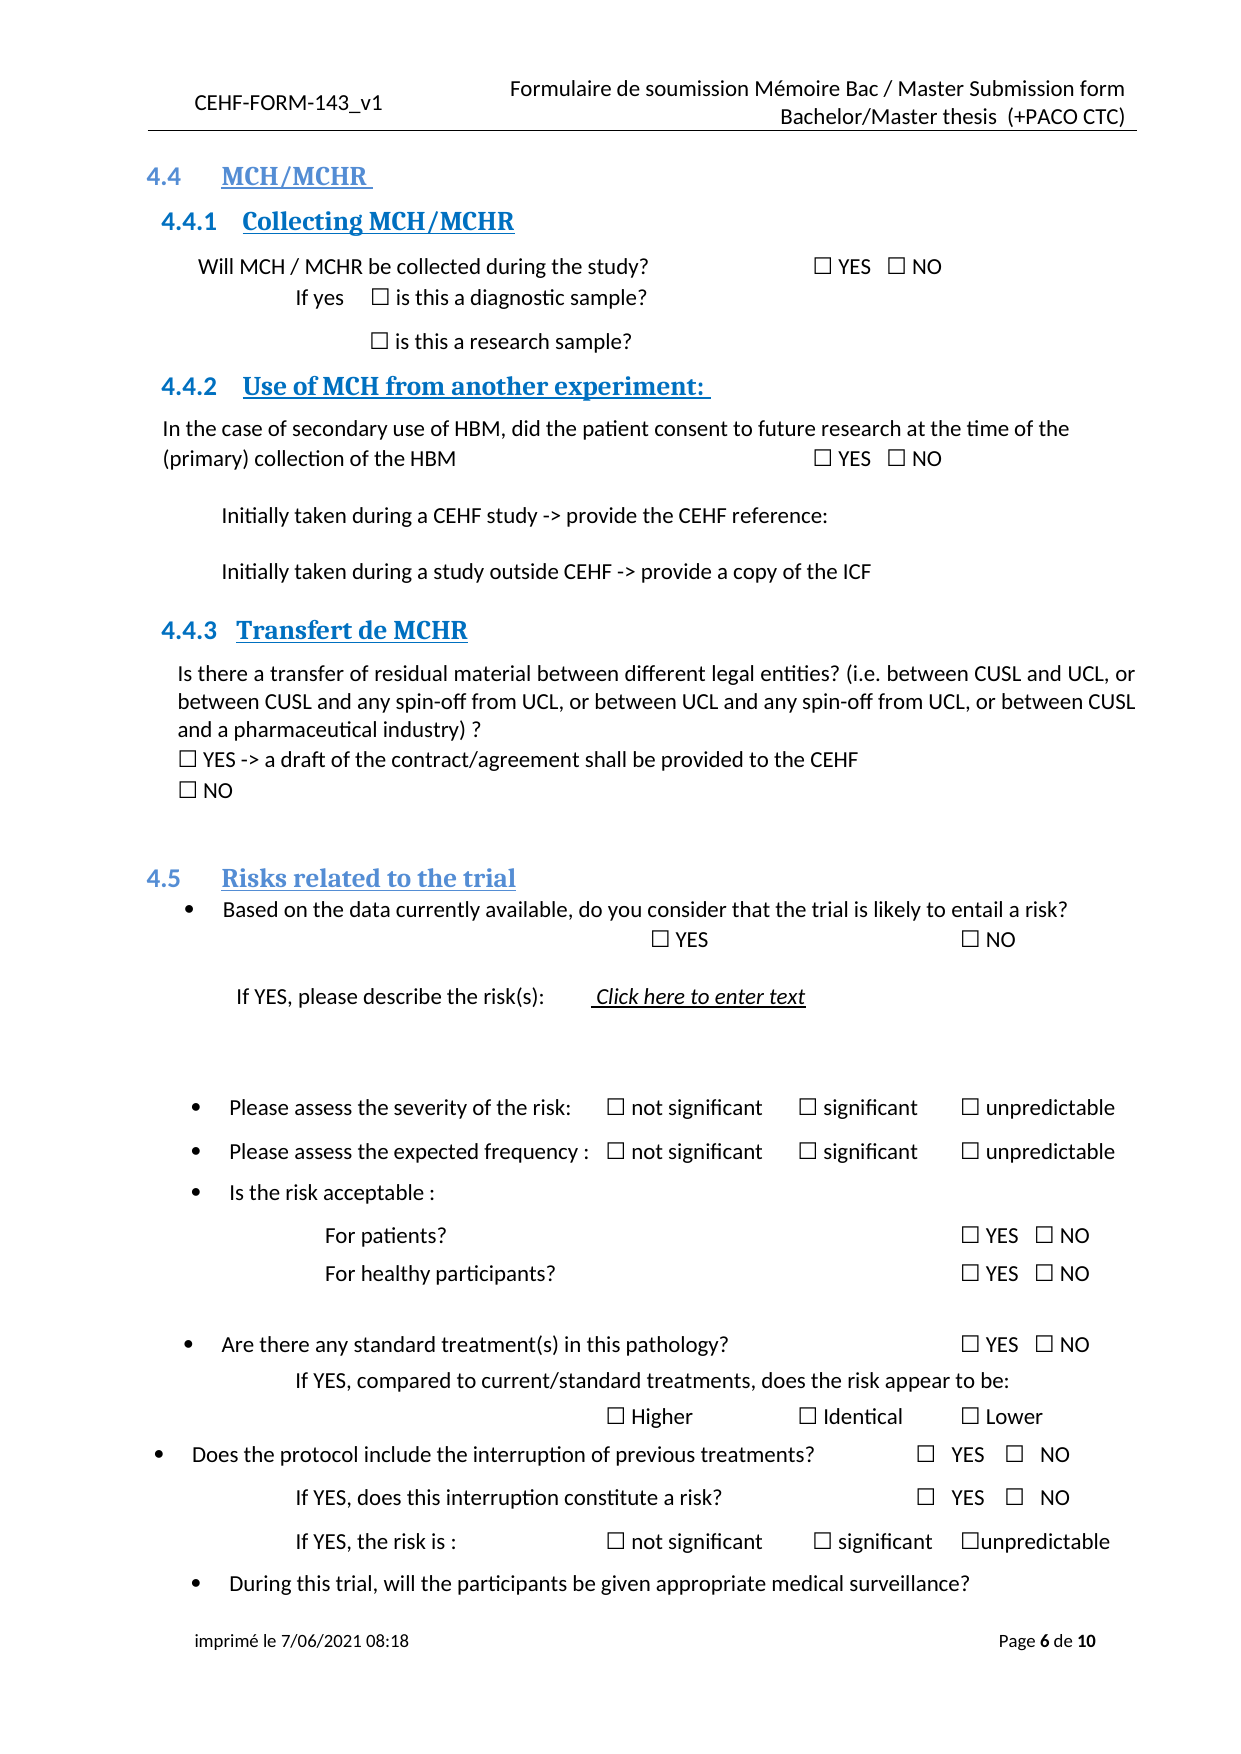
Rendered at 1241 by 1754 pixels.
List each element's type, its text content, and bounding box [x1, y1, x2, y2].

text ☐ YES -> a draft of the contract/agreement shall be provided to the CEHF [177, 743, 1137, 774]
text Initially taken during a study outside CEHF -> provide a copy of the ICF [183, 557, 1137, 586]
text Initially taken during a CEHF study -> provide the CEHF reference: [183, 501, 1137, 529]
text If YES, please describe the risk(s): [221, 982, 1152, 1010]
text If YES, does this interruption constitute a risk? ☐ YES ☐ NO [295, 1481, 1137, 1513]
list Please assess the expected frequency : ☐ not significant ☐ significant ☐ unpredictable [192, 1135, 1167, 1166]
list Please assess the severity of the risk: ☐ not significant ☐ significant ☐ unpredictable [192, 1091, 1167, 1122]
list Based on the data currently available, do you consider that the trial is likely to entail a risk? ☐ YES ☐ NO [185, 895, 1137, 954]
list Is the risk acceptable : [192, 1178, 1137, 1207]
text Will MCH / MCHR be collected during the study? ☐ YES ☐ NO [183, 250, 1137, 281]
text Is there a transfer of residual material between different legal entities? (i.e. between CUSL and UCL, or between CUSL and any spin-off from UCL, or between UCL and any spin-off from UCL, or between CUSL and a pharmaceutical industry) ? [177, 659, 1137, 743]
text If YES, the risk is : ☐ not significant ☐ significant ☐unpredictable [183, 1525, 1137, 1556]
text If YES, compared to current/standard treatments, does the risk appear to be: [295, 1366, 1137, 1394]
text is this a research sample? [183, 325, 1137, 356]
text For patients? ☐ YES ☐ NO [221, 1219, 1137, 1250]
text In the case of secondary use of HBM, did the patient consent to future research at the time of the (primary) collection of the HBM ☐ YES ☐ NO [162, 414, 1137, 473]
list Does the protocol include the interruption of previous treatments? ☐ YES ☐ NO [155, 1438, 1137, 1469]
list Risks related to the trial [146, 862, 1137, 895]
list Collecting MCH/MCHR [161, 204, 1137, 237]
list Are there any standard treatment(s) in this pathology? ☐ YES ☐ NO [184, 1328, 1137, 1359]
list MCH/MCHR [146, 159, 1137, 192]
list During this trial, will the participants be given appropriate medical surveillance? [192, 1569, 1137, 1597]
text For healthy participants? ☐ YES ☐ NO [221, 1257, 1137, 1288]
text ☐ Higher ☐ Identical ☐ Lower [221, 1400, 1137, 1431]
text ☐ NO [177, 774, 1137, 806]
list Transfert de MCHR [161, 613, 1137, 647]
text If yes is this a diagnostic sample? [183, 281, 1137, 312]
list Use of MCH from another experiment: [161, 369, 1137, 402]
